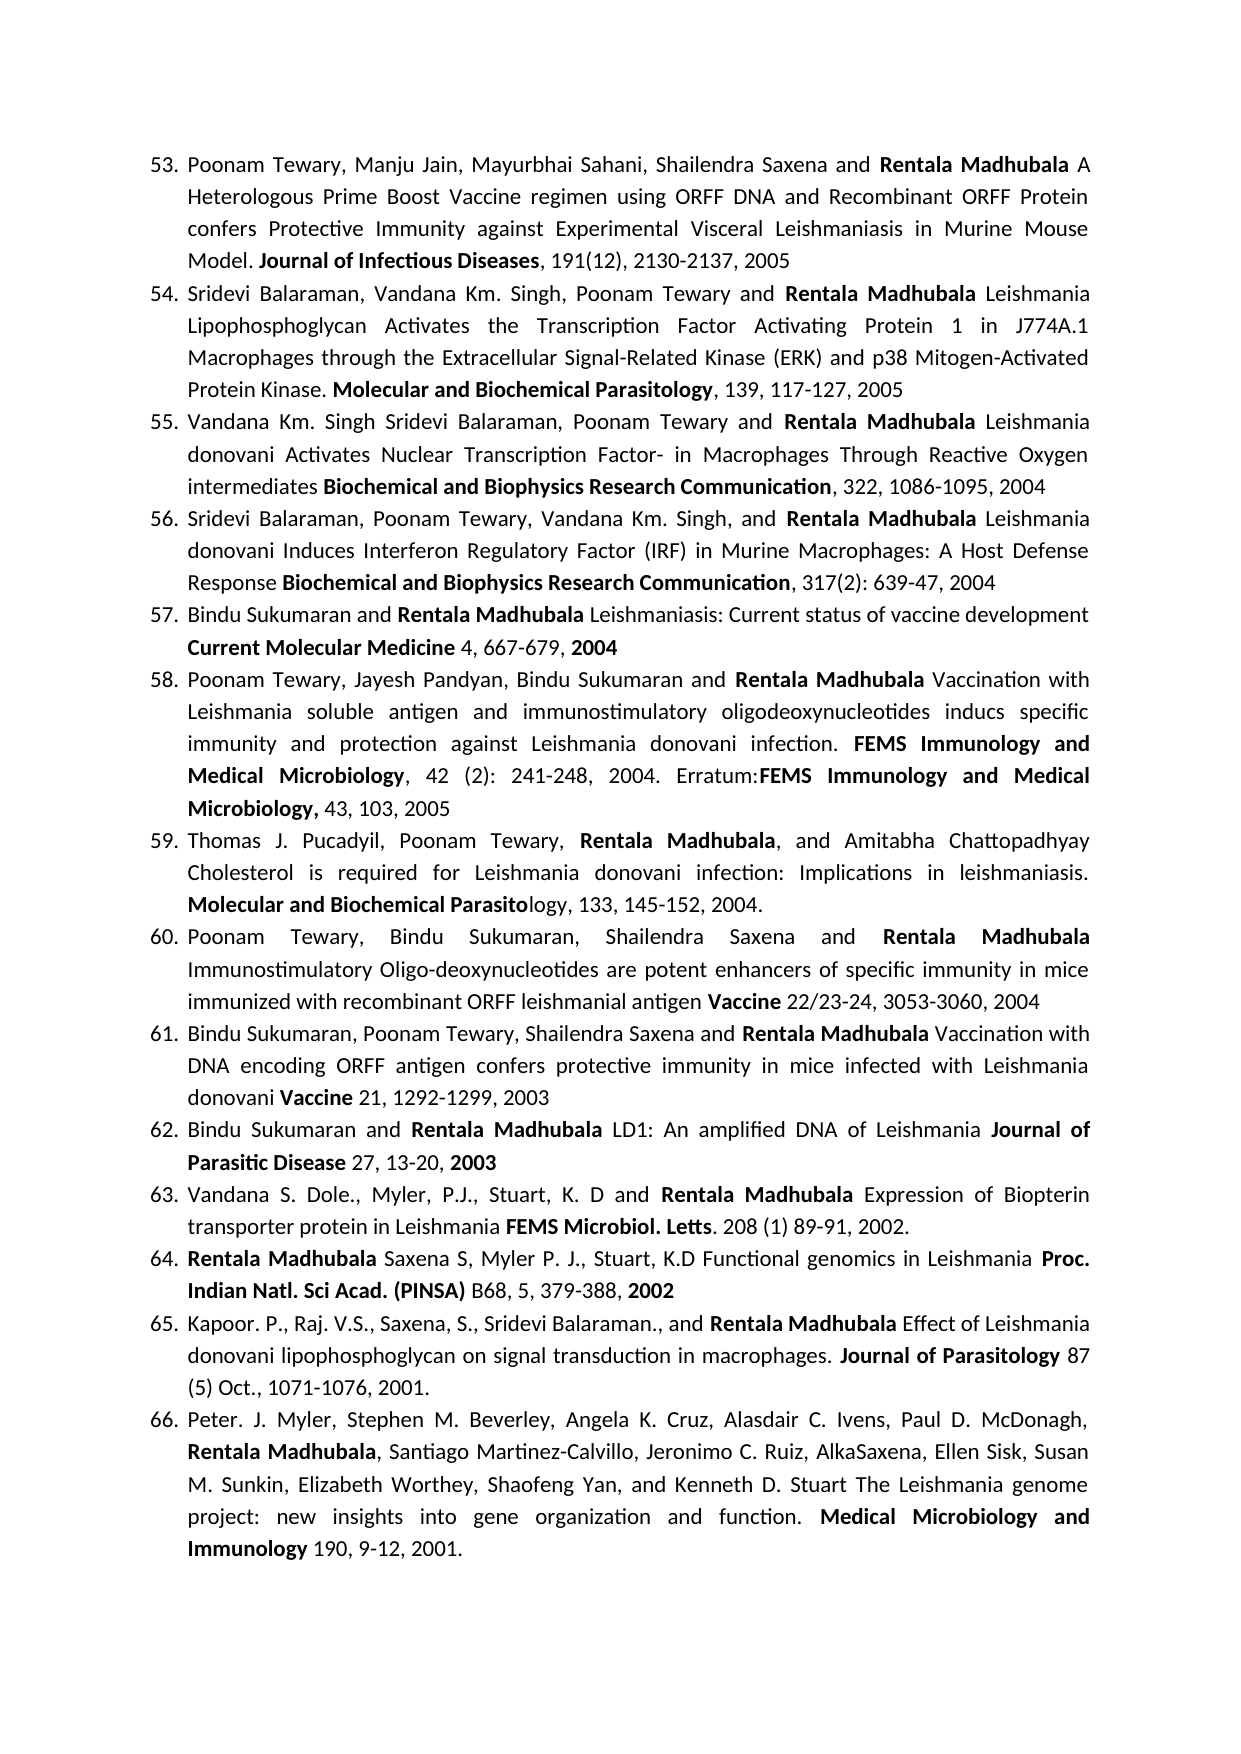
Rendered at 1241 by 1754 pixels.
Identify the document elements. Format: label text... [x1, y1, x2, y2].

list Peter. J. Myler, Stephen M. Beverley, Angela K. Cruz, Alasdair C. Ivens, Paul D. McDonagh, Rentala Madhubala, Santiago Martinez-Calvillo, Jeronimo C. Ruiz, AlkaSaxena, Ellen Sisk, Susan M. Sunkin, Elizabeth Worthey, Shaofeng Yan, and Kenneth D. Stuart The Leishmania genome project: new insights into gene organization and function. Medical Microbiology and Immunology 190, 9-12, 2001. [150, 1405, 1090, 1562]
list Kapoor. P., Raj. V.S., Saxena, S., Sridevi Balaraman., and Rentala Madhubala Effect of Leishmania donovani lipophosphoglycan on signal transduction in macrophages. Journal of Parasitology 87 (5) Oct., 1071-1076, 2001. [150, 1309, 1090, 1401]
list Bindu Sukumaran and Rentala Madhubala LD1: An amplified DNA of Leishmania Journal of Parasitic Disease 27, 13-20, 2003 [150, 1116, 1090, 1176]
list Poonam Tewary, Bindu Sukumaran, Shailendra Saxena and Rentala Madhubala Immunostimulatory Oligo-deoxynucleotides are potent enhancers of specific immunity in mice immunized with recombinant ORFF leishmanial antigen Vaccine 22/23-24, 3053-3060, 2004 [150, 922, 1090, 1015]
list Poonam Tewary, Manju Jain, Mayurbhai Sahani, Shailendra Saxena and Rentala Madhubala A Heterologous Prime Boost Vaccine regimen using ORFF DNA and Recombinant ORFF Protein confers Protective Immunity against Experimental Visceral Leishmaniasis in Murine Mouse Model. Journal of Infectious Diseases, 191(12), 2130-2137, 2005 [150, 150, 1090, 274]
list Poonam Tewary, Jayesh Pandyan, Bindu Sukumaran and Rentala Madhubala Vaccination with Leishmania soluble antigen and immunostimulatory oligodeoxynucleotides inducs specific immunity and protection against Leishmania donovani infection. FEMS Immunology and Medical Microbiology, 42 (2): 241-248, 2004. Erratum:FEMS Immunology and Medical Microbiology, 43, 103, 2005 [150, 665, 1090, 822]
list Thomas J. Pucadyil, Poonam Tewary, Rentala Madhubala, and Amitabha Chattopadhyay Cholesterol is required for Leishmania donovani infection: Implications in leishmaniasis. Molecular and Biochemical Parasitology, 133, 145-152, 2004. [150, 826, 1090, 918]
list Sridevi Balaraman, Poonam Tewary, Vandana Km. Singh, and Rentala Madhubala Leishmania donovani Induces Interferon Regulatory Factor (IRF) in Murine Macrophages: A Host Defense Response Biochemical and Biophysics Research Communication, 317(2): 639-47, 2004 [150, 504, 1090, 596]
list Sridevi Balaraman, Vandana Km. Singh, Poonam Tewary and Rentala Madhubala Leishmania Lipophosphoglycan Activates the Transcription Factor Activating Protein 1 in J774A.1 Macrophages through the Extracellular Signal-Related Kinase (ERK) and p38 Mitogen-Activated Protein Kinase. Molecular and Biochemical Parasitology, 139, 117-127, 2005 [150, 279, 1090, 403]
list Vandana S. Dole., Myler, P.J., Stuart, K. D and Rentala Madhubala Expression of Biopterin transporter protein in Leishmania FEMS Microbiol. Letts. 208 (1) 89-91, 2002. [150, 1180, 1090, 1240]
list Vandana Km. Singh Sridevi Balaraman, Poonam Tewary and Rentala Madhubala Leishmania donovani Activates Nuclear Transcription Factor- in Macrophages Through Reactive Oxygen intermediates Biochemical and Biophysics Research Communication, 322, 1086-1095, 2004 [150, 407, 1090, 500]
list Bindu Sukumaran and Rentala Madhubala Leishmaniasis: Current status of vaccine development Current Molecular Medicine 4, 667-679, 2004 [150, 601, 1090, 661]
list Rentala Madhubala Saxena S, Myler P. J., Stuart, K.D Functional genomics in Leishmania Proc. Indian Natl. Sci Acad. (PINSA) B68, 5, 379-388, 2002 [150, 1244, 1090, 1304]
list Bindu Sukumaran, Poonam Tewary, Shailendra Saxena and Rentala Madhubala Vaccination with DNA encoding ORFF antigen confers protective immunity in mice infected with Leishmania donovani Vaccine 21, 1292-1299, 2003 [150, 1019, 1090, 1111]
